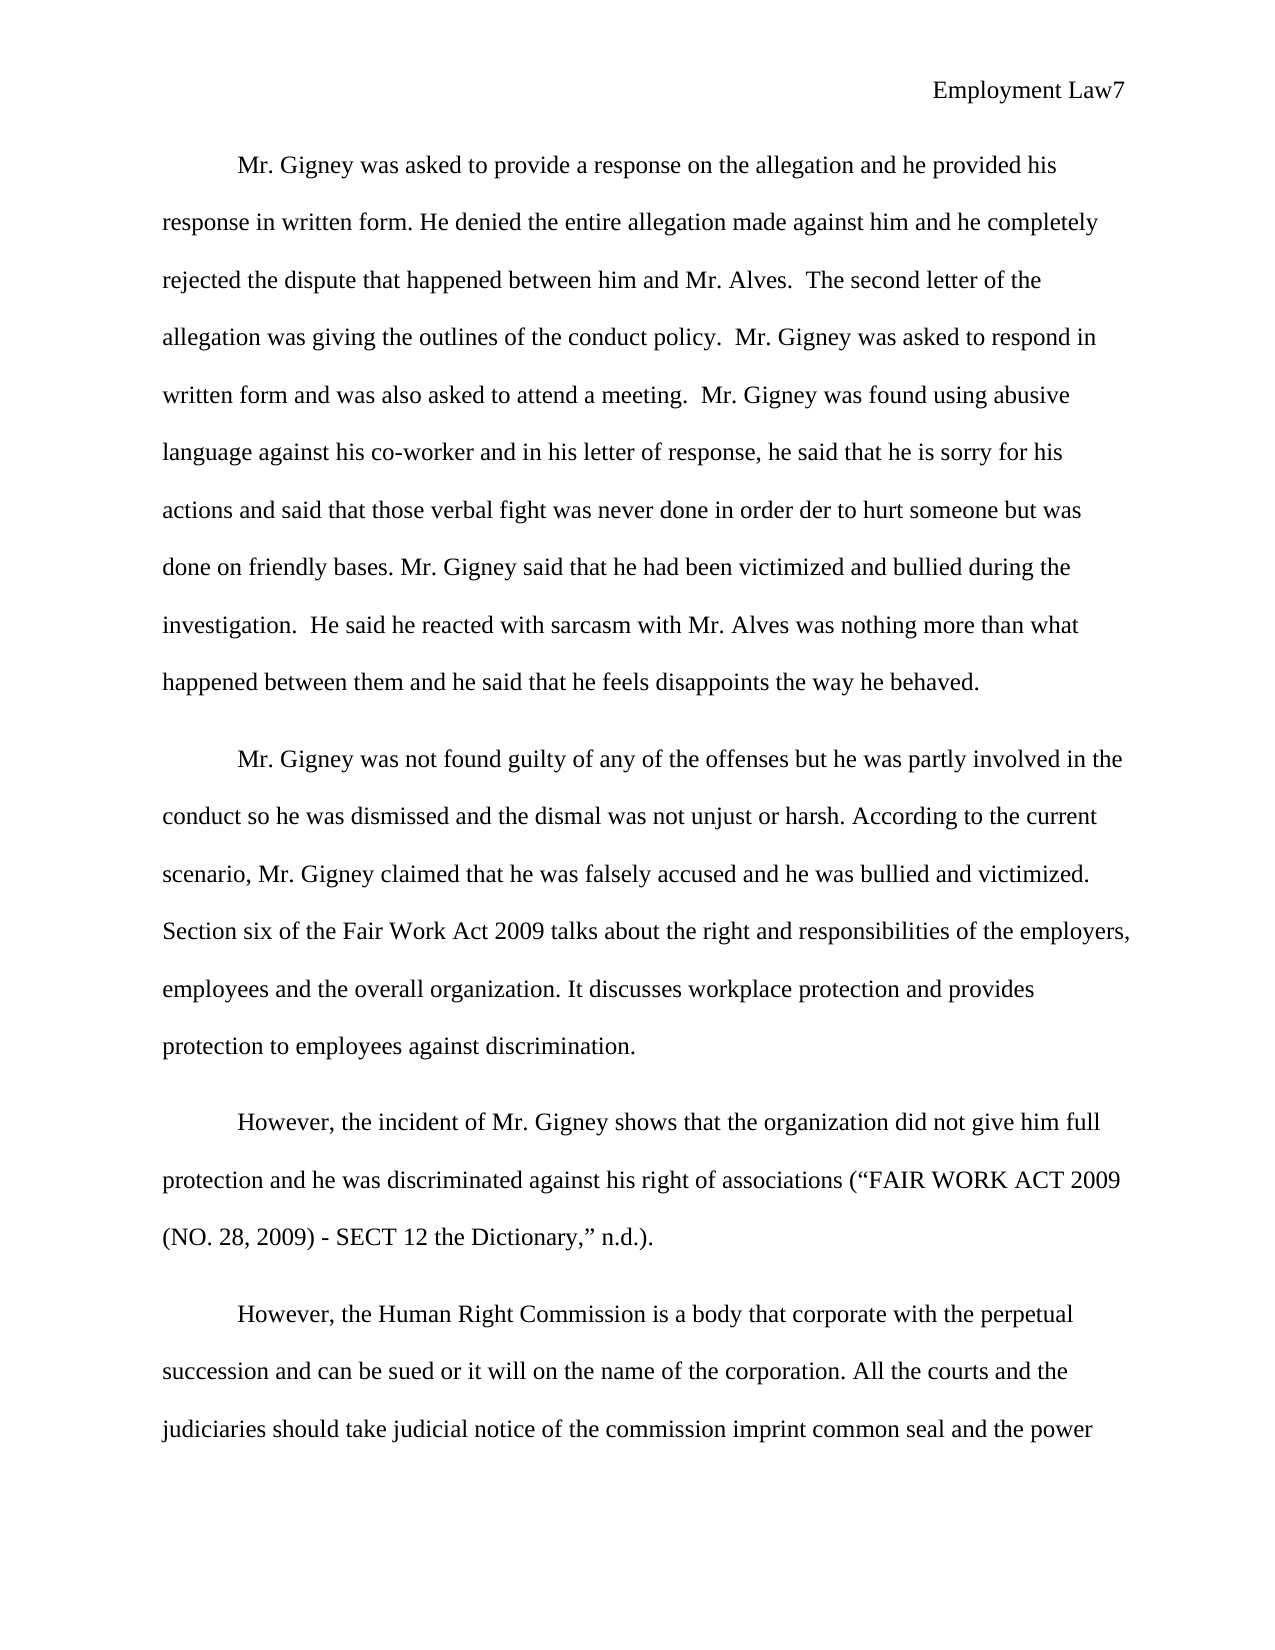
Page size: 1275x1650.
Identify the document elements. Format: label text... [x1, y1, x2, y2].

text However, the incident of Mr. Gigney shows that the organization did not give him full protection and he was discriminated against his right of associations (“FAIR WORK ACT 2009 (NO. 28, 2009) - SECT 12 the Dictionary,” n.d.). [162, 1107, 1132, 1251]
text Mr. Gigney was asked to provide a response on the allegation and he provided his response in written form. He denied the entire allegation made against him and he completely rejected the dispute that happened between him and Mr. Alves. The second letter of the allegation was giving the outlines of the conduct policy. Mr. Gigney was asked to respond in written form and was also asked to attend a meeting. Mr. Gigney was found using abusive language against his co-worker and in his letter of response, he said that he is sorry for his actions and said that those verbal fight was never done in order der to hurt someone but was done on friendly bases. Mr. Gigney said that he had been victimized and bullied during the investigation. He said he reacted with sarcasm with Mr. Alves was nothing more than what happened between them and he said that he feels disappoints the way he behaved. [162, 150, 1132, 696]
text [162, 1299, 1132, 1442]
text Mr. Gigney was not found guilty of any of the offenses but he was partly involved in the conduct so he was dismissed and the dismal was not unjust or harsh. According to the current scenario, Mr. Gigney claimed that he was falsely accused and he was bullied and victimized. Section six of the Fair Work Act 2009 talks about the right and responsibilities of the employers, employees and the overall organization. It discusses workplace protection and provides protection to employees against discrimination. [162, 744, 1132, 1060]
